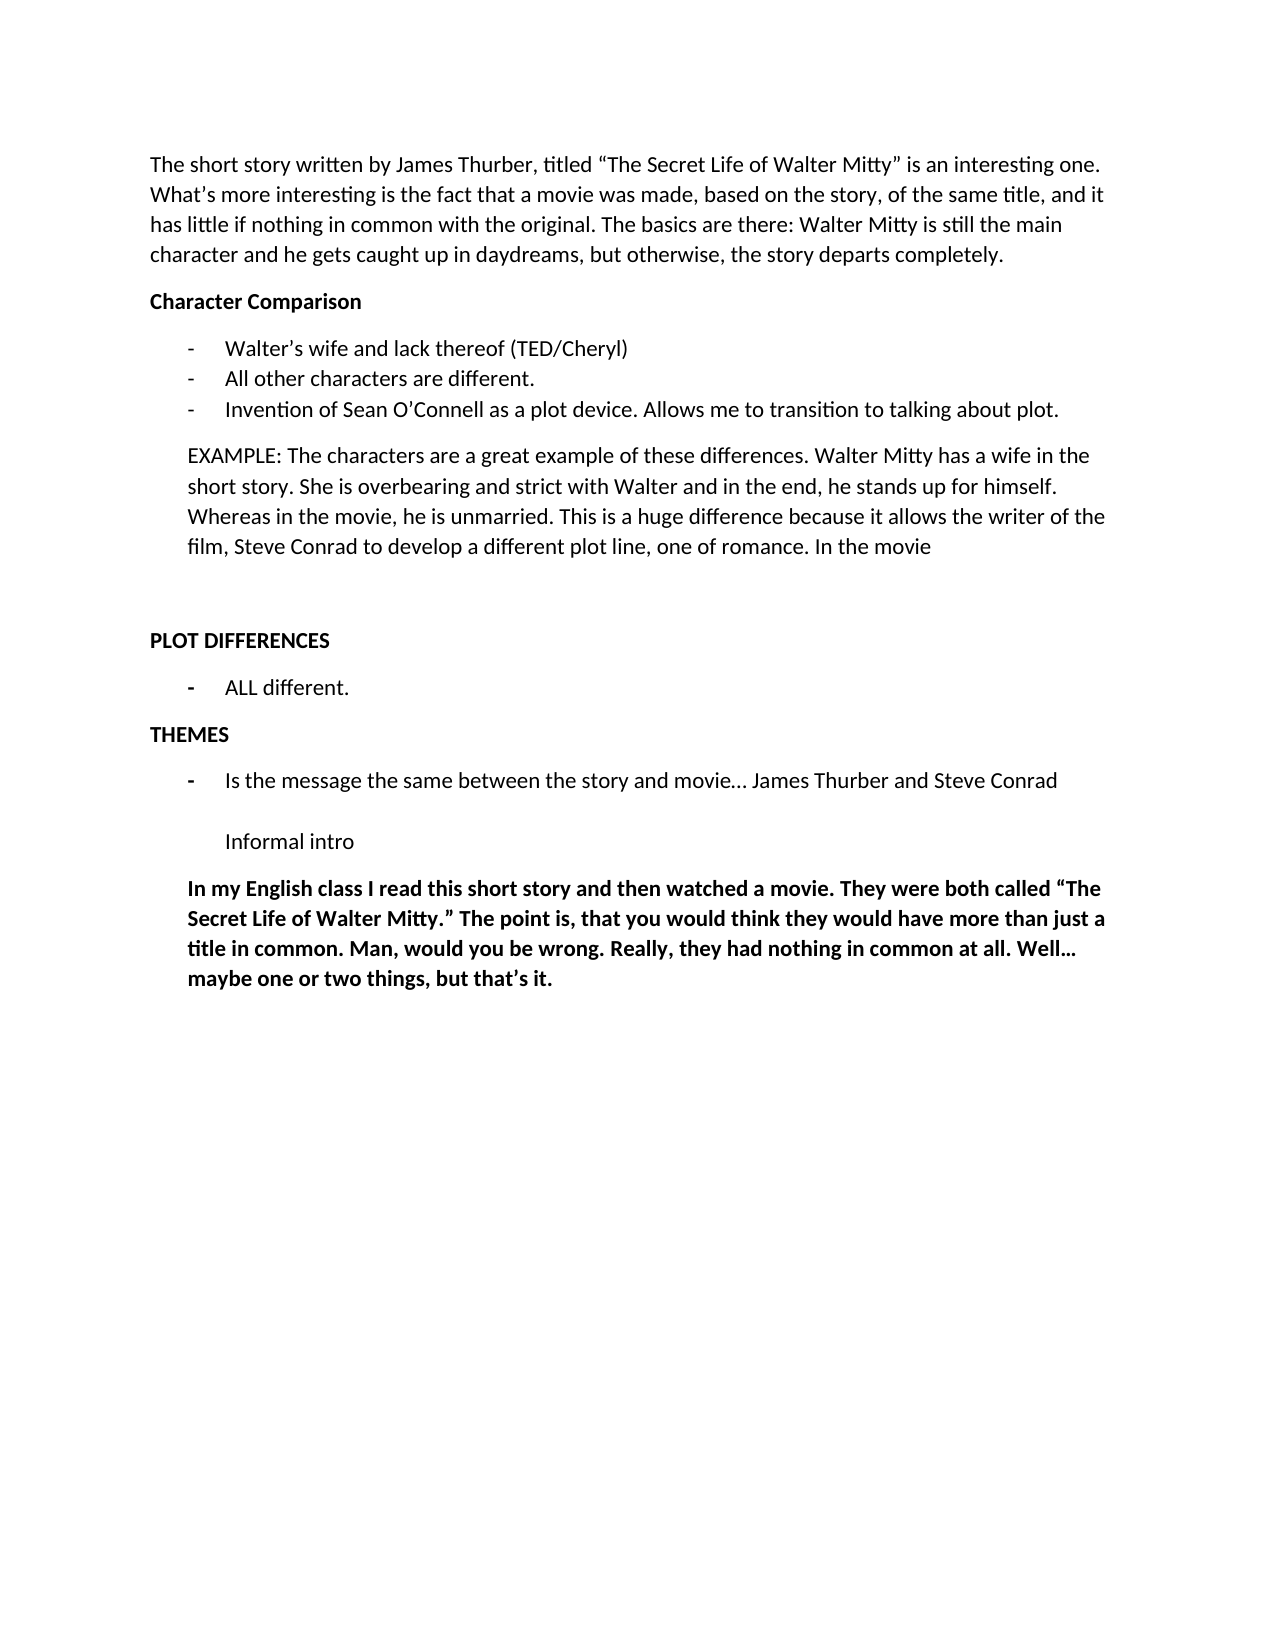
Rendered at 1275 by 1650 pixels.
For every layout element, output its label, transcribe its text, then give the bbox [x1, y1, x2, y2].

text The short story written by James Thurber, titled “The Secret Life of Walter Mitty” is an interesting one. What’s more interesting is the fact that a movie was made, based on the story, of the same title, and it has little if nothing in common with the original. The basics are there: Walter Mitty is still the main character and he gets caught up in daydreams, but otherwise, the story departs completely. [150, 150, 1125, 269]
list Is the message the same between the story and movie… James Thurber and Steve Conrad [187, 767, 1125, 795]
list ALL different. [187, 673, 1125, 701]
list Walter’s wife and lack thereof (TED/Cheryl) [187, 334, 1125, 362]
text THEMES [150, 720, 1125, 748]
text PLOT DIFFERENCES [150, 626, 1125, 654]
list All other characters are different. [187, 364, 1125, 393]
list Invention of Sean O’Connell as a plot device. Allows me to transition to talking about plot. [187, 395, 1125, 423]
text Character Comparison [150, 287, 1125, 316]
text EXAMPLE: The characters are a great example of these differences. Walter Mitty has a wife in the short story. She is overbearing and strict with Walter and in the end, he stands up for himself. Whereas in the movie, he is unmarried. This is a huge difference because it allows the writer of the film, Steve Conrad to develop a different plot line, one of romance. In the movie [187, 442, 1125, 560]
text In my English class I read this short story and then watched a movie. They were both called “The Secret Life of Walter Mitty.” The point is, that you would think they would have more than just a title in common. Man, would you be wrong. Really, they had nothing in common at all. Well… maybe one or two things, but that’s it. [187, 874, 1125, 993]
list Informal intro [225, 827, 1125, 855]
